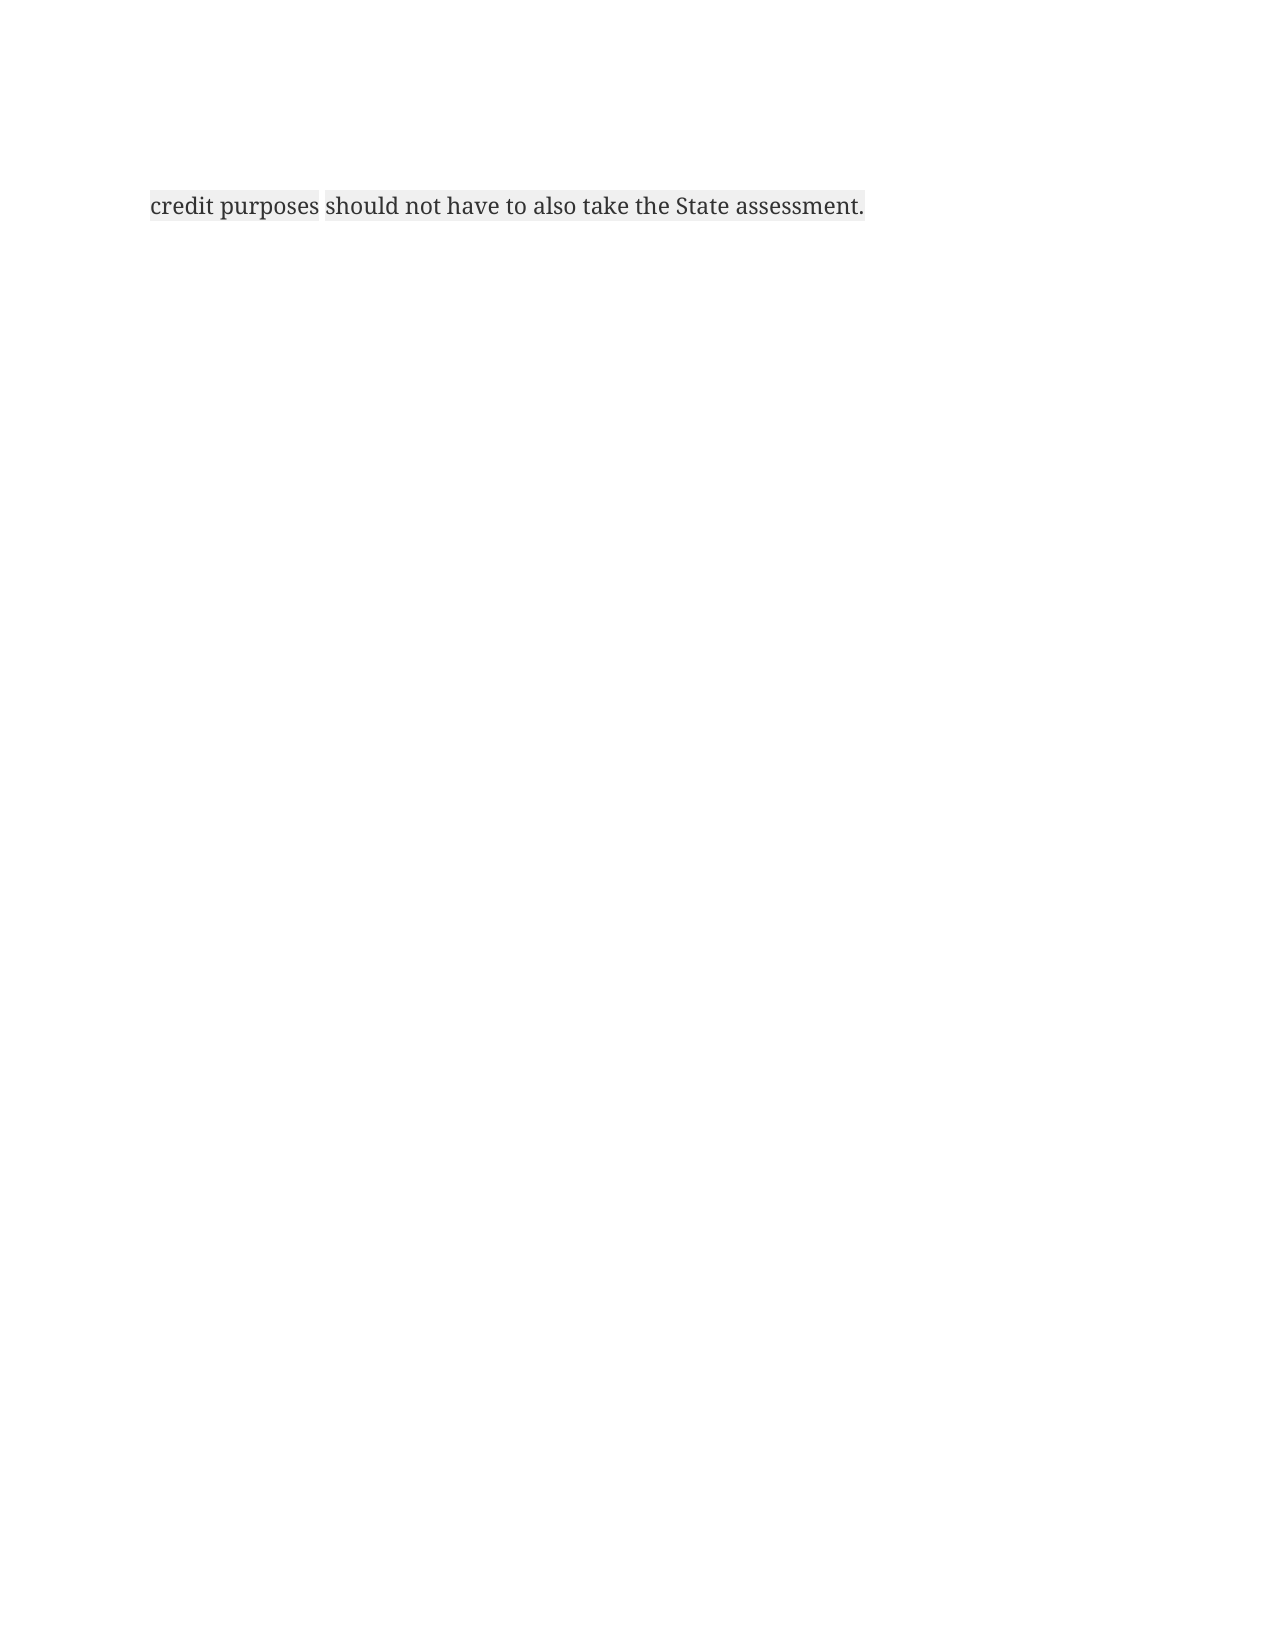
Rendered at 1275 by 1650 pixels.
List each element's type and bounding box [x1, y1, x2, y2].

text [150, 189, 1123, 221]
